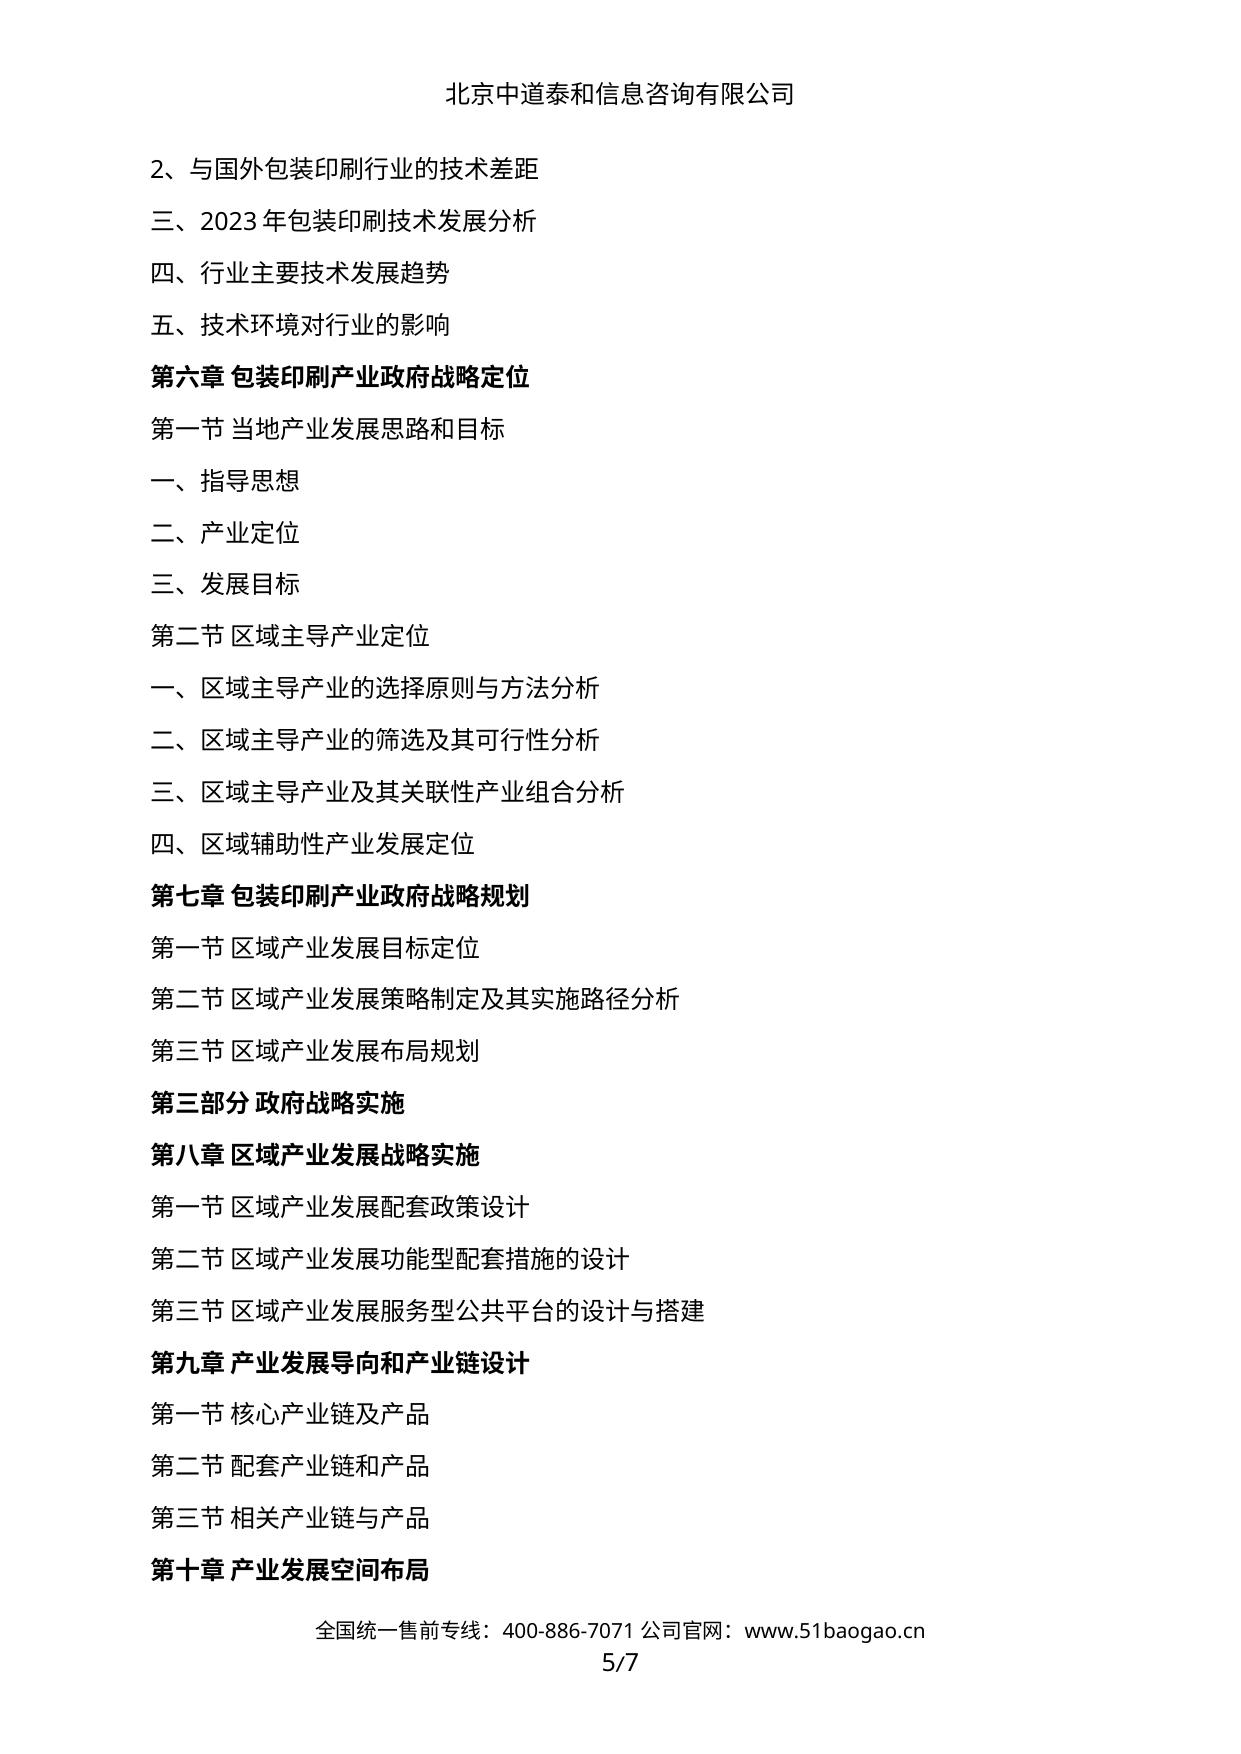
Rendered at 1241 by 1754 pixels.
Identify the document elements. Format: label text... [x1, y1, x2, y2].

text 第八章 区域产业发展战略实施 [150, 1136, 1090, 1172]
text 第三节 相关产业链与产品 [150, 1499, 1090, 1535]
text 四、行业主要技术发展趋势 [150, 254, 1090, 290]
text 第二节 配套产业链和产品 [150, 1447, 1090, 1483]
text 四、区域辅助性产业发展定位 [150, 824, 1090, 861]
text 二、区域主导产业的筛选及其可行性分析 [150, 721, 1090, 757]
text 第三节 区域产业发展布局规划 [150, 1032, 1090, 1068]
text 第三部分 政府战略实施 [150, 1084, 1090, 1120]
text 第七章 包装印刷产业政府战略规划 [150, 876, 1090, 912]
text 第二节 区域产业发展策略制定及其实施路径分析 [150, 980, 1090, 1016]
text 三、发展目标 [150, 565, 1090, 601]
text 第三节 区域产业发展服务型公共平台的设计与搭建 [150, 1291, 1090, 1327]
text 第一节 核心产业链及产品 [150, 1395, 1090, 1431]
text 第一节 区域产业发展配套政策设计 [150, 1187, 1090, 1224]
text 一、区域主导产业的选择原则与方法分析 [150, 669, 1090, 705]
text 第十章 产业发展空间布局 [150, 1551, 1090, 1587]
text 第二节 区域主导产业定位 [150, 617, 1090, 653]
text 第一节 区域产业发展目标定位 [150, 928, 1090, 964]
text 五、技术环境对行业的影响 [150, 306, 1090, 342]
text 二、产业定位 [150, 513, 1090, 549]
text 第一节 当地产业发展思路和目标 [150, 409, 1090, 446]
text 第二节 区域产业发展功能型配套措施的设计 [150, 1239, 1090, 1276]
text 一、指导思想 [150, 461, 1090, 497]
text 三、区域主导产业及其关联性产业组合分析 [150, 772, 1090, 809]
text 第九章 产业发展导向和产业链设计 [150, 1343, 1090, 1379]
text 三、2023年包装印刷技术发展分析 [150, 202, 1090, 238]
text 2、与国外包装印刷行业的技术差距 [150, 150, 1090, 186]
text 第六章 包装印刷产业政府战略定位 [150, 357, 1090, 394]
